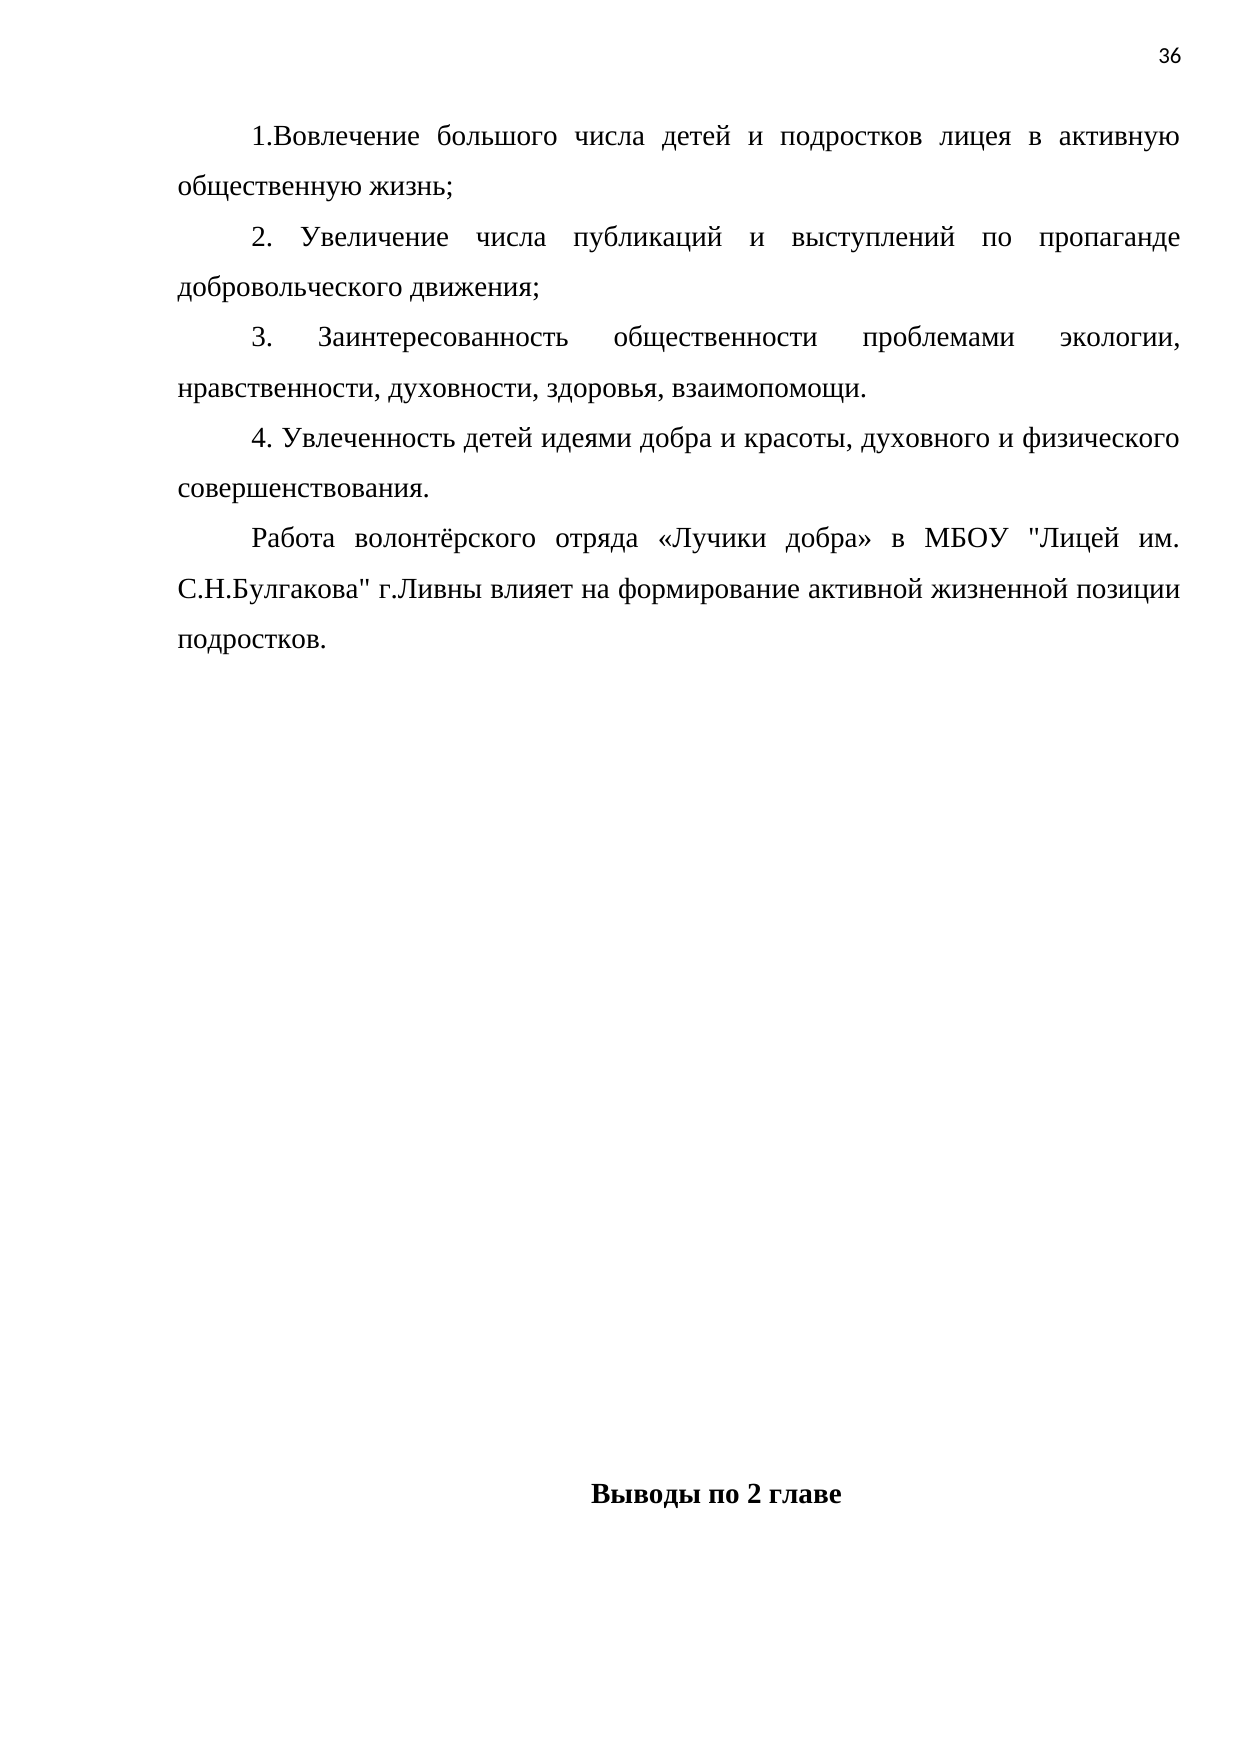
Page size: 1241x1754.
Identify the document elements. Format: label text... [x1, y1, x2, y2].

text Выводы по 2 главе [177, 1477, 1181, 1510]
text 3. Заинтересованность общественности проблемами экологии, нравственности, духовности, здоровья, взаимопомощи. [177, 319, 1181, 403]
text 4. Увлеченность детей идеями добра и красоты, духовного и физического совершенствования. [177, 420, 1181, 504]
text 1.Вовлечение большого числа детей и подростков лицея в активную общественную жизнь; [177, 118, 1181, 202]
text Работа волонтёрского отряда «Лучики добра» в МБОУ "Лицей им. С.Н.Булгакова" г.Ливны влияет на формирование активной жизненной позиции подростков. [177, 521, 1181, 655]
text 2. Увеличение числа публикаций и выступлений по пропаганде добровольческого движения; [177, 219, 1181, 303]
